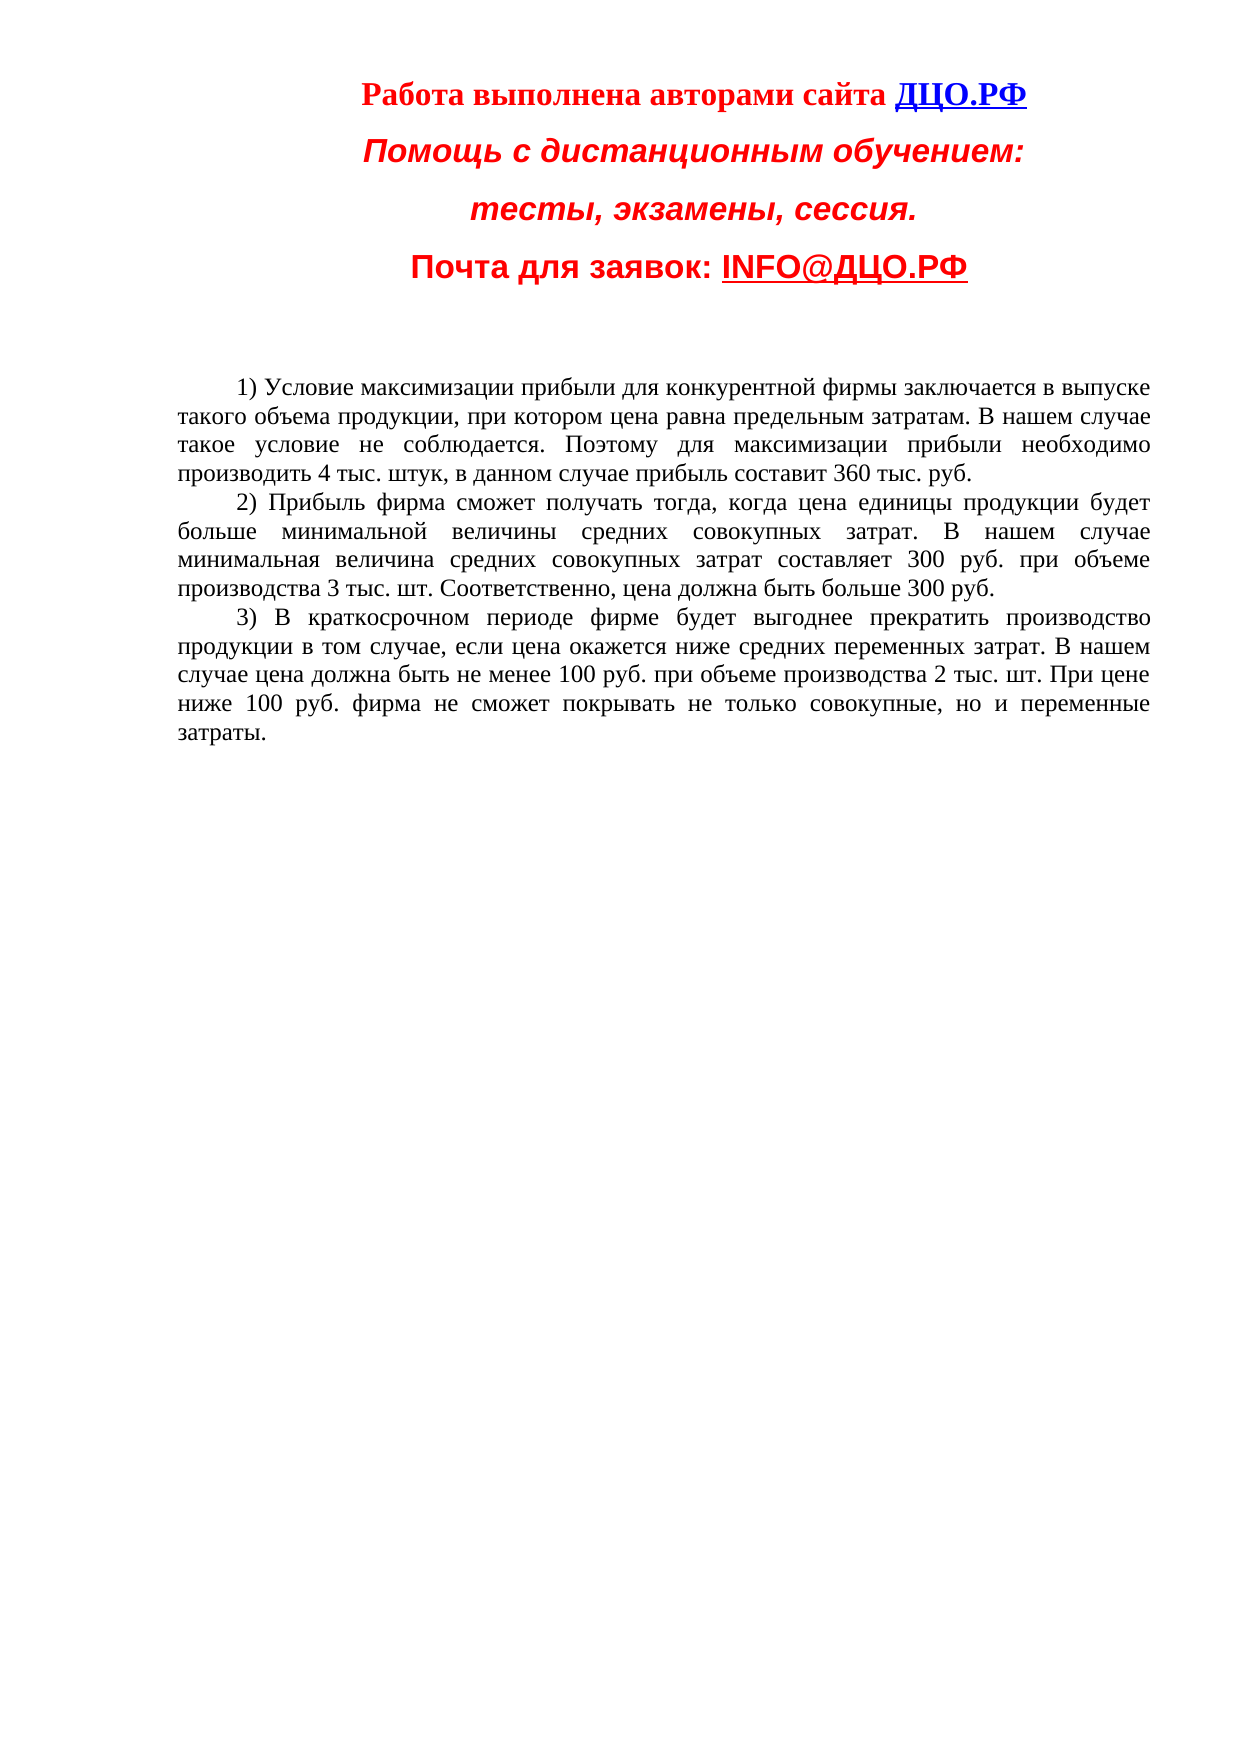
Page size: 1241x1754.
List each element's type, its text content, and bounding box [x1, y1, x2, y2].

text 3) В краткосрочном периоде фирме будет выгоднее прекратить производство продукции в том случае, если цена окажется ниже средних переменных затрат. В нашем случае цена должна быть не менее 100 руб. при объеме производства 2 тыс. шт. При цене ниже 100 руб. фирма не сможет покрывать не только совокупные, но и переменные затраты. [177, 602, 1152, 746]
text 1) Условие максимизации прибыли для конкурентной фирмы заключается в выпуске такого объема продукции, при котором цена равна предельным затратам. В нашем случае такое условие не соблюдается. Поэтому для максимизации прибыли необходимо производить 4 тыс. штук, в данном случае прибыль составит 360 тыс. руб. [177, 372, 1152, 487]
text 2) Прибыль фирма сможет получать тогда, когда цена единицы продукции будет больше минимальной величины средних совокупных затрат. В нашем случае минимальная величина средних совокупных затрат составляет 300 руб. при объеме производства 3 тыс. шт. Соответственно, цена должна быть больше 300 руб. [177, 487, 1152, 602]
